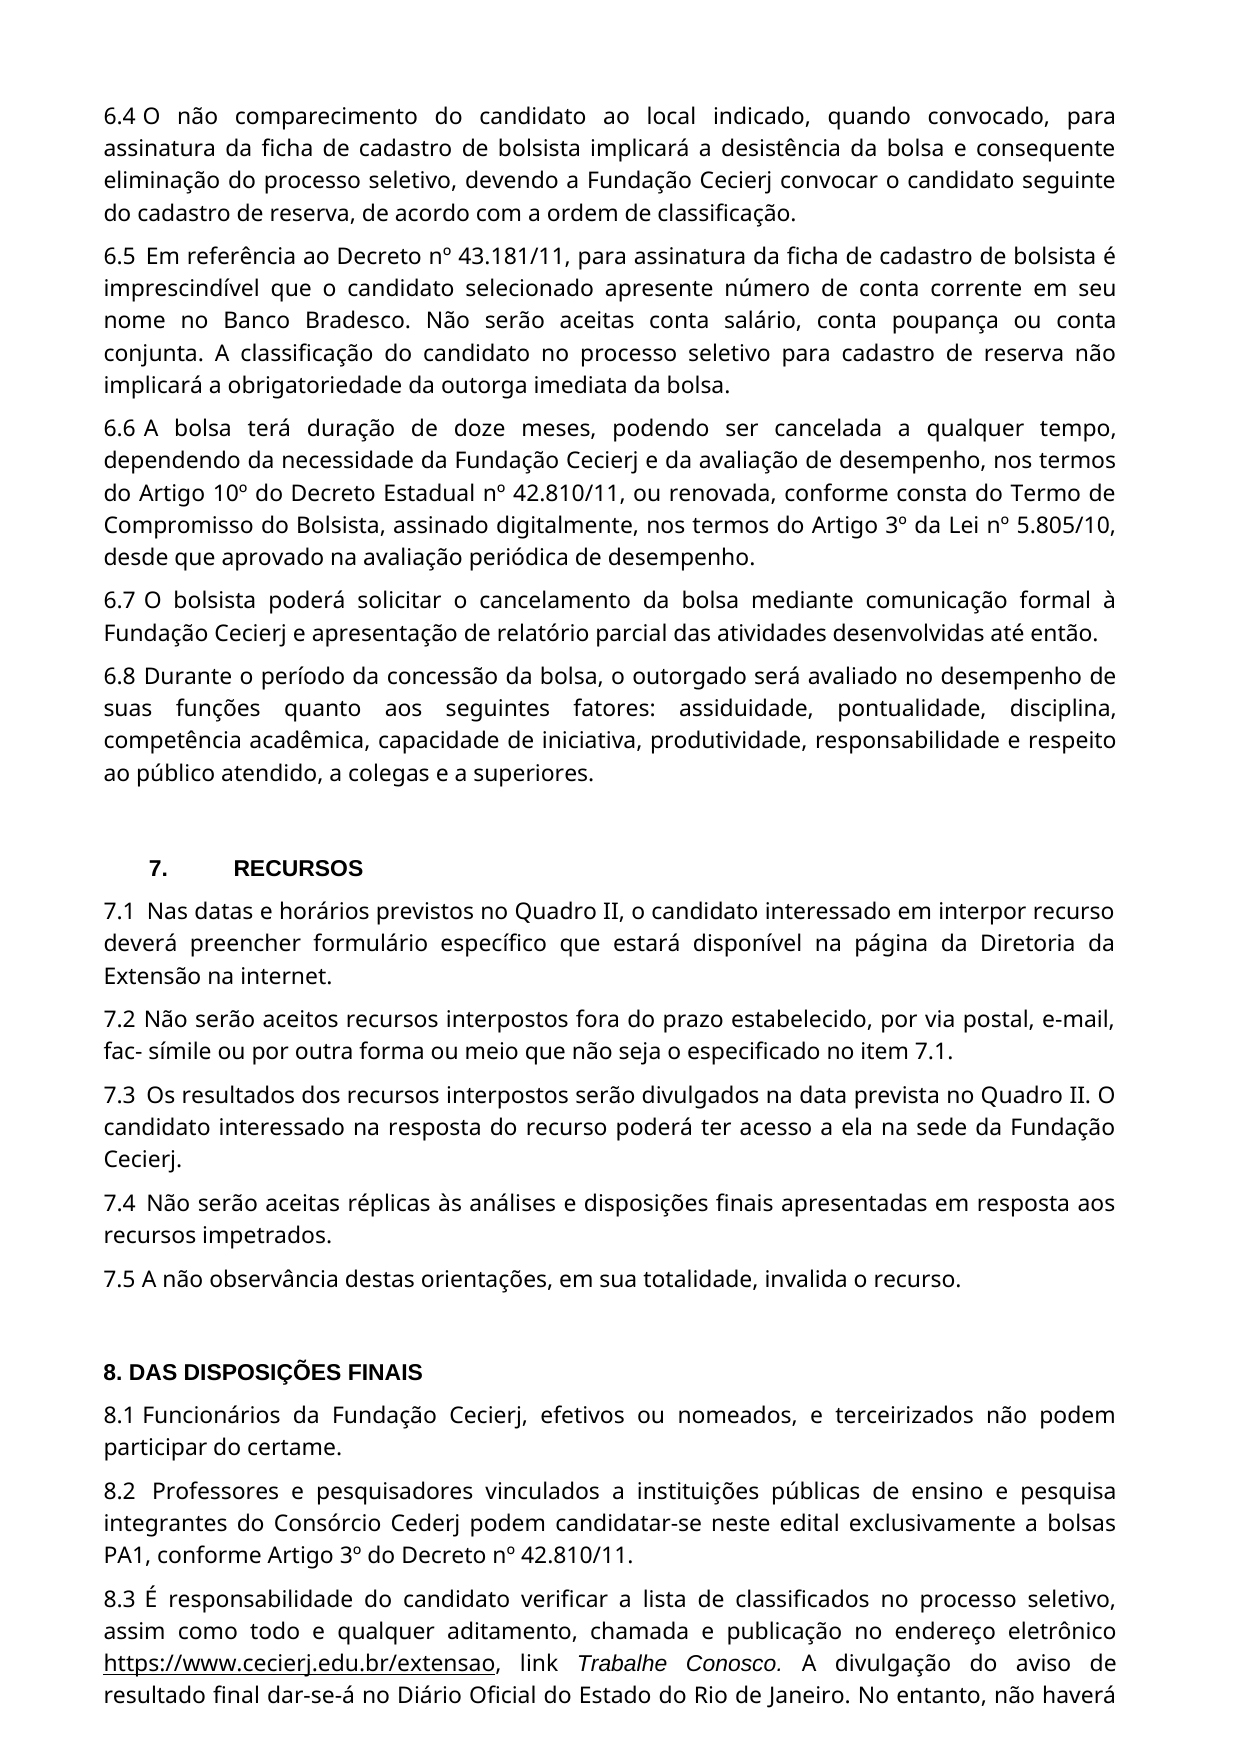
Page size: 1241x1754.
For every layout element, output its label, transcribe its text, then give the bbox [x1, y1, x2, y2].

list Nas datas e horários previstos no Quadro II, o candidato interessado em interpor recurso deverá preencher formulário específico que estará disponível na página da Diretoria da Extensão na internet. [103, 895, 1116, 991]
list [103, 1583, 1117, 1711]
list Professores e pesquisadores vinculados a instituições públicas de ensino e pesquisa integrantes do Consórcio Cederj podem candidatar-se neste edital exclusivamente a bolsas PA1, conforme Artigo 3º do Decreto nº 42.810/11. [103, 1474, 1117, 1570]
list Não serão aceitas réplicas às análises e disposições finais apresentadas em resposta aos recursos impetrados. [103, 1187, 1117, 1250]
list Não serão aceitos recursos interpostos fora do prazo estabelecido, por via postal, e-mail, fac- símile ou por outra forma ou meio que não seja o especificado no item 7.1. [103, 1003, 1117, 1066]
list Durante o período da concessão da bolsa, o outorgado será avaliado no desempenho de suas funções quanto aos seguintes fatores: assiduidade, pontualidade, disciplina, competência acadêmica, capacidade de iniciativa, produtividade, responsabilidade e respeito ao público atendido, a colegas e a superiores. [103, 660, 1117, 788]
list A bolsa terá duração de doze meses, podendo ser cancelada a qualquer tempo, dependendo da necessidade da Fundação Cecierj e da avaliação de desempenho, nos termos do Artigo 10º do Decreto Estadual nº 42.810/11, ou renovada, conforme consta do Termo de Compromisso do Bolsista, assinado digitalmente, nos termos do Artigo 3º da Lei nº 5.805/10, desde que aprovado na avaliação periódica de desempenho. [103, 412, 1117, 572]
list Os resultados dos recursos interpostos serão divulgados na data prevista no Quadro II. O candidato interessado na resposta do recurso poderá ter acesso a ela na sede da Fundação Cecierj. [103, 1079, 1117, 1175]
list O bolsista poderá solicitar o cancelamento da bolsa mediante comunicação formal à Fundação Cecierj e apresentação de relatório parcial das atividades desenvolvidas até então. [103, 584, 1117, 648]
list A não observância destas orientações, em sua totalidade, invalida o recurso. [103, 1263, 1146, 1294]
list Funcionários da Fundação Cecierj, efetivos ou nomeados, e terceirizados não podem participar do certame. [103, 1399, 1117, 1462]
list Em referência ao Decreto nº 43.181/11, para assinatura da ficha de cadastro de bolsista é imprescindível que o candidato selecionado apresente número de conta corrente em seu nome no Banco Bradesco. Não serão aceitas conta salário, conta poupança ou conta conjunta. A classificação do candidato no processo seletivo para cadastro de reserva não implicará a obrigatoriedade da outorga imediata da bolsa. [103, 240, 1117, 400]
subtitle RECURSOS [129, 855, 1146, 881]
subtitle DAS DISPOSIÇÕES FINAIS [103, 1358, 1146, 1385]
list O não comparecimento do candidato ao local indicado, quando convocado, para assinatura da ficha de cadastro de bolsista implicará a desistência da bolsa e consequente eliminação do processo seletivo, devendo a Fundação Cecierj convocar o candidato seguinte do cadastro de reserva, de acordo com a ordem de classificação. [103, 100, 1117, 228]
